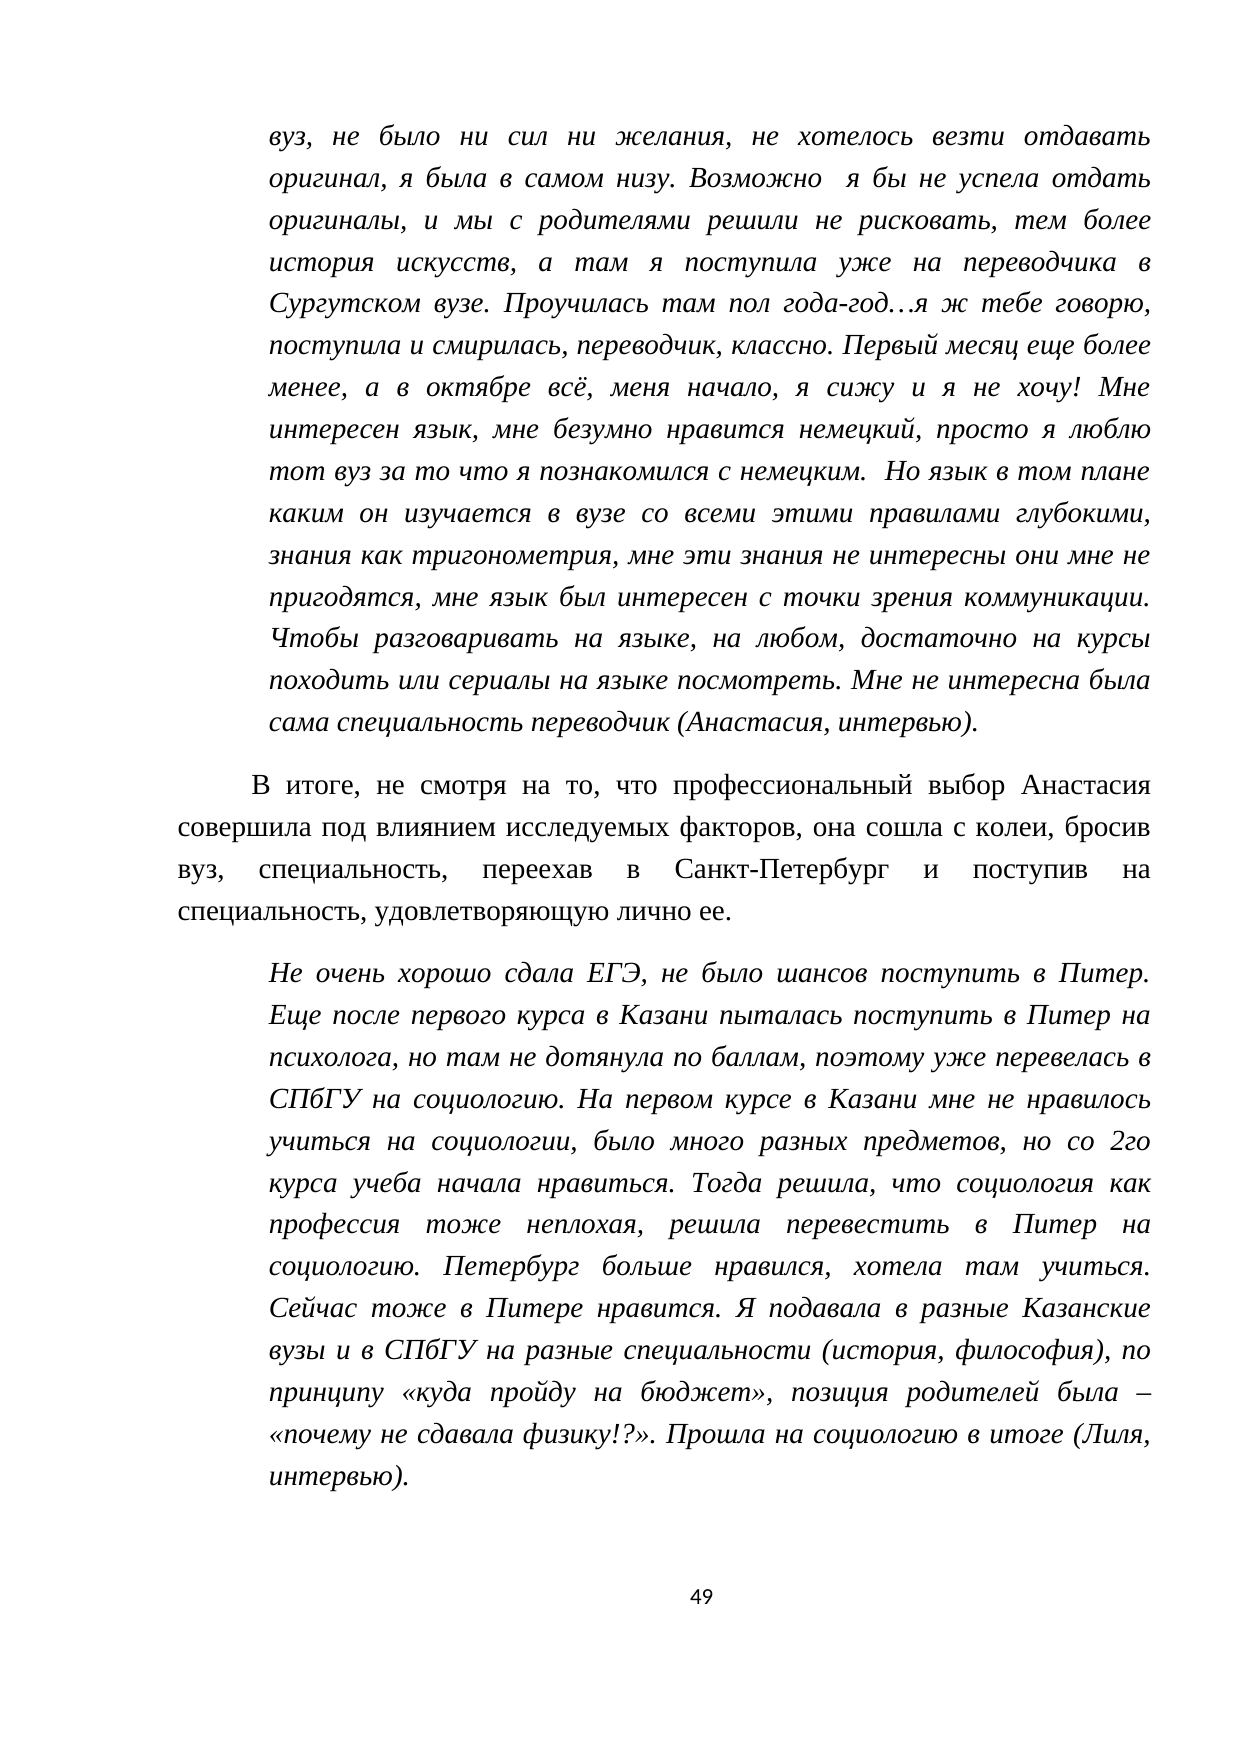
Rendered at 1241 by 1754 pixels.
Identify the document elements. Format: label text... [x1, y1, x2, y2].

text В итоге, не смотря на то, что профессиональный выбор Анастасия совершила под влиянием исследуемых факторов, она сошла с колеи, бросив вуз, специальность, переехав в Санкт-Петербург и поступив на специальность, удовлетворяющую лично ее. [177, 767, 1152, 926]
text Не очень хорошо сдала ЕГЭ, не было шансов поступить в Питер. Еще после первого курса в Казани пыталась поступить в Питер на психолога, но там не дотянула по баллам, поэтому уже перевелась в СПбГУ на социологию. На первом курсе в Казани мне не нравилось учиться на социологии, было много разных предметов, но со 2го курса учеба начала нравиться. Тогда решила, что социология как профессия тоже неплохая, решила перевестить в Питер на социологию. Петербург больше нравился, хотела там учиться. Сейчас тоже в Питере нравится. Я подавала в разные Казанские вузы и в СПбГУ на разные специальности (история, философия), по принципу «куда пройду на бюджет», позиция родителей была – «почему не сдавала физику!?». Прошла на социологию в итоге (Лиля, интервью). [269, 955, 1152, 1491]
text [269, 118, 1152, 738]
